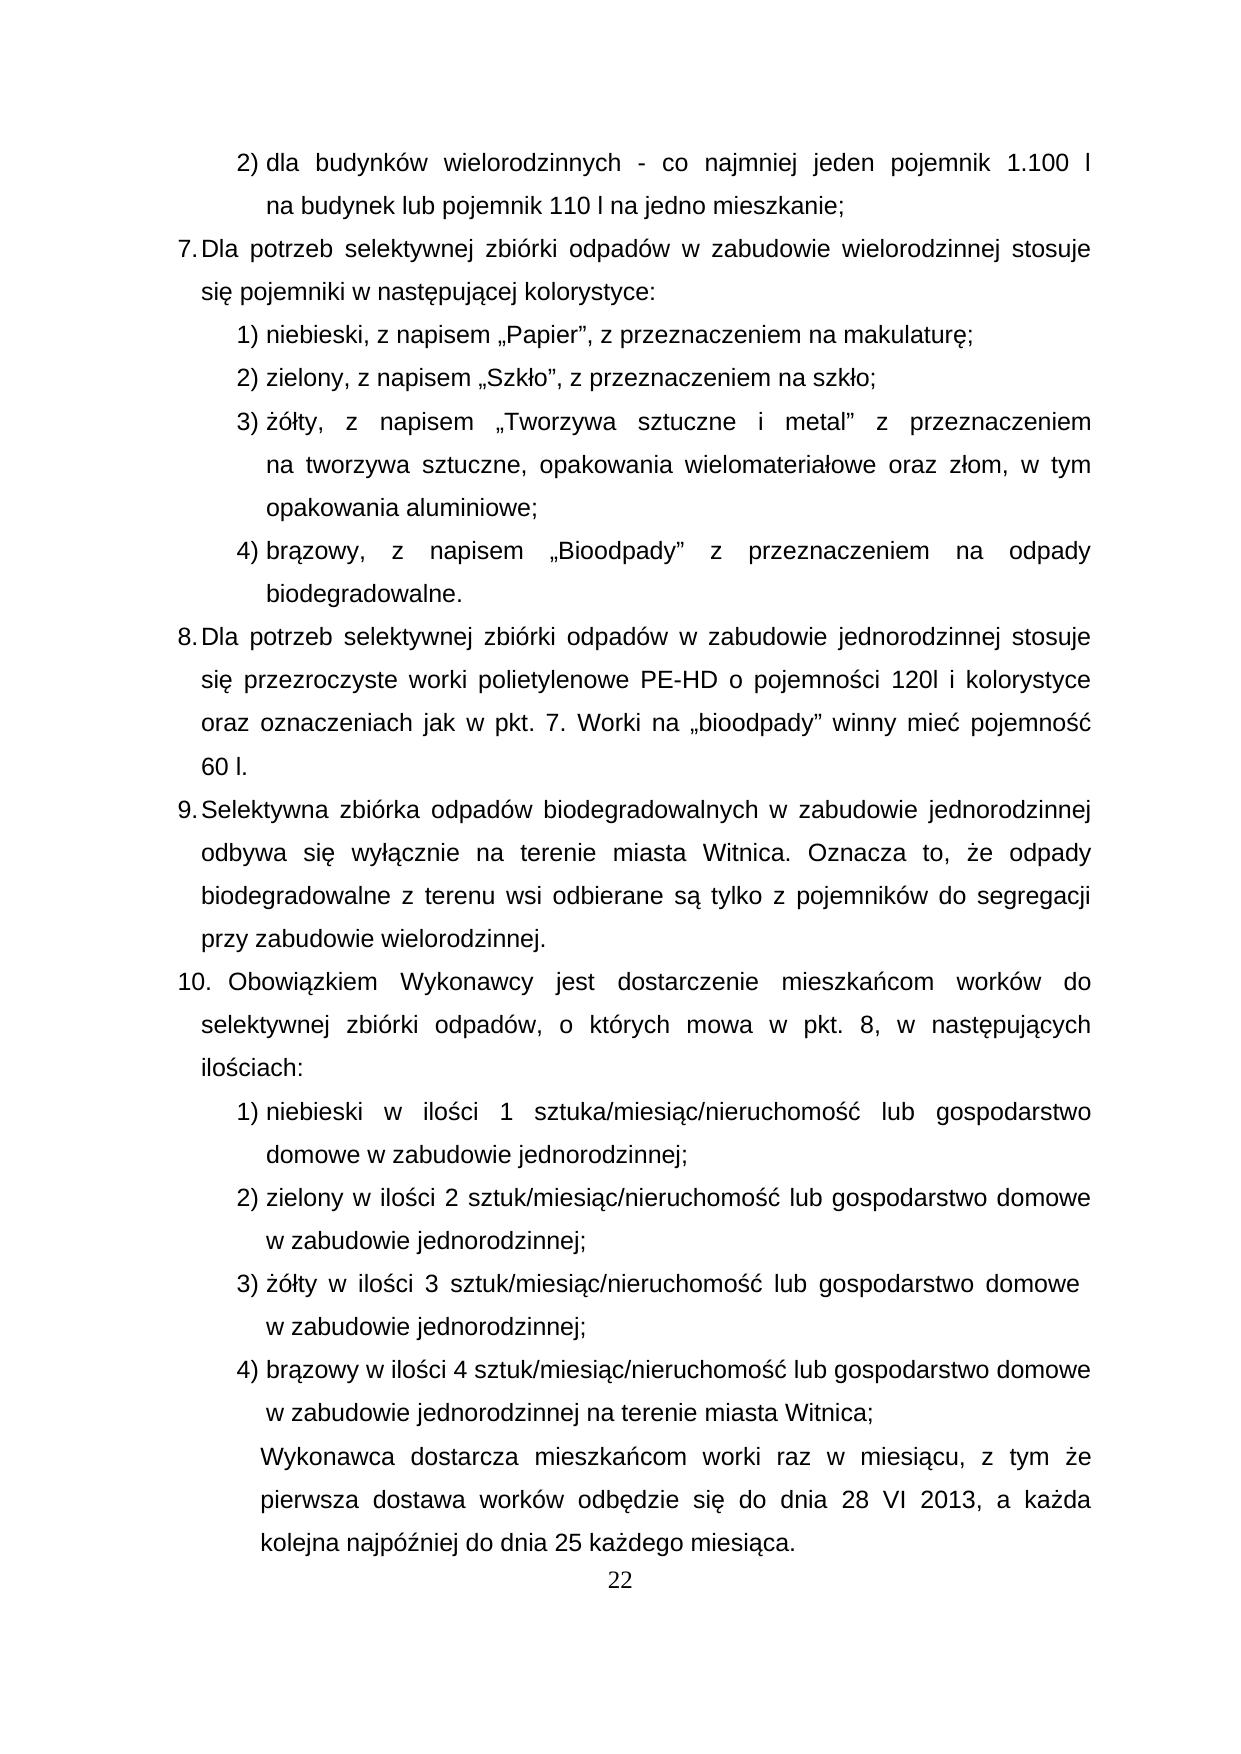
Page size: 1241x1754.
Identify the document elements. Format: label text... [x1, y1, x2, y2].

list zielony, z napisem „Szkło”, z przeznaczeniem na szkło; [236, 363, 1092, 392]
list niebieski, z napisem „Papier”, z przeznaczeniem na makulaturę; [236, 320, 1092, 349]
list zielony w ilości 2 sztuk/miesiąc/nieruchomość lub gospodarstwo domowe w zabudowie jednorodzinnej; [236, 1183, 1092, 1254]
text Wykonawca dostarcza mieszkańcom worki raz w miesiącu, z tym że pierwsza dostawa worków odbędzie się do dnia 28 VI 2013, a każda kolejna najpóźniej do dnia 25 każdego miesiąca. [260, 1441, 1092, 1556]
list Dla potrzeb selektywnej zbiórki odpadów w zabudowie jednorodzinnej stosuje się przezroczyste worki polietylenowe PE-HD o pojemności 120l i kolorystyce oraz oznaczeniach jak w pkt. 7. Worki na „bioodpady” winny mieć pojemność 60 l. [177, 622, 1092, 780]
list brązowy w ilości 4 sztuk/miesiąc/nieruchomość lub gospodarstwo domowe w zabudowie jednorodzinnej na terenie miasta Witnica; [236, 1355, 1092, 1427]
list Selektywna zbiórka odpadów biodegradowalnych w zabudowie jednorodzinnej odbywa się wyłącznie na terenie miasta Witnica. Oznacza to, że odpady biodegradowalne z terenu wsi odbierane są tylko z pojemników do segregacji przy zabudowie wielorodzinnej. [177, 794, 1092, 953]
list brązowy, z napisem „Bioodpady” z przeznaczeniem na odpady biodegradowalne. [236, 536, 1092, 608]
list Dla potrzeb selektywnej zbiórki odpadów w zabudowie wielorodzinnej stosuje się pojemniki w następującej kolorystyce: [177, 234, 1092, 306]
list żółty, z napisem „Tworzywa sztuczne i metal” z przeznaczeniem na tworzywa sztuczne, opakowania wielomateriałowe oraz złom, w tym opakowania aluminiowe; [236, 406, 1092, 521]
list żółty w ilości 3 sztuk/miesiąc/nieruchomość lub gospodarstwo domowe w zabudowie jednorodzinnej; [236, 1269, 1092, 1341]
list Obowiązkiem Wykonawcy jest dostarczenie mieszkańcom worków do selektywnej zbiórki odpadów, o których mowa w pkt. 8, w następujących ilościach: [177, 967, 1092, 1082]
list dla budynków wielorodzinnych - co najmniej jeden pojemnik 1.100 l na budynek lub pojemnik 110 l na jedno mieszkanie; [236, 148, 1092, 219]
list niebieski w ilości 1 sztuka/miesiąc/nieruchomość lub gospodarstwo domowe w zabudowie jednorodzinnej; [236, 1096, 1092, 1168]
